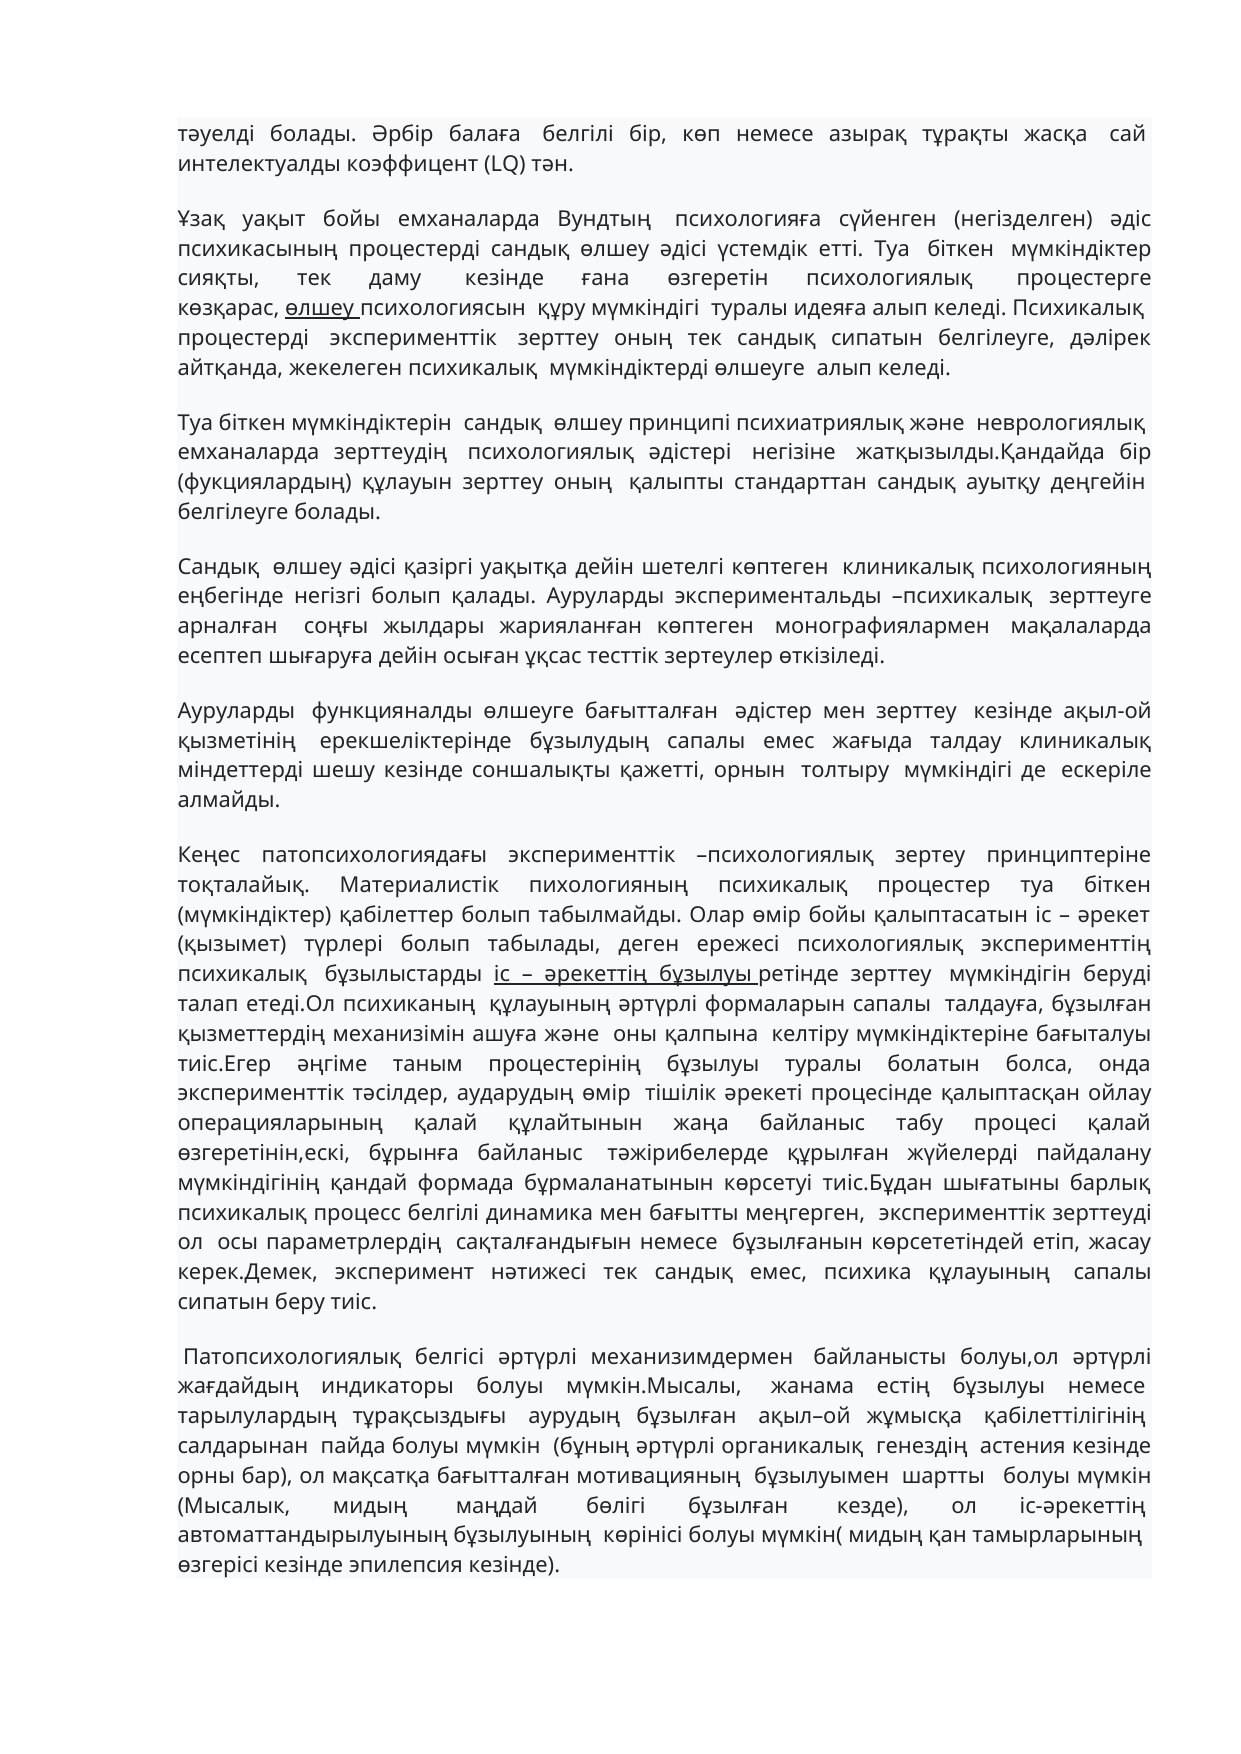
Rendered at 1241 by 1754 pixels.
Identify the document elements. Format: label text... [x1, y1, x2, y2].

text Патопсихологиялық белгісі әртүрлі механизимдермен байланысты болуы,ол әртүрлі жағдайдың индикаторы болуы мүмкін.Мысалы, жанама естің бұзылуы немесе тарылулардың тұрақсыздығы аурудың бұзылған ақыл–ой жұмысқа қабілеттілігінің салдарынан пайда болуы мүмкін (бұның әртүрлі органикалық генездің астения кезінде орны бар), ол мақсатқа бағытталған мотивацияның бұзылуымен шартты болуы мүмкін (Мысалык, мидың маңдай бөлігі бұзылған кезде), ол іс-әрекеттің автоматтандырылуының бұзылуының көрінісі болуы мүмкін( мидың қан тамырларының өзгерісі кезінде эпилепсия кезінде). [177, 1341, 1152, 1579]
text Туа біткен мүмкіндіктерін сандық өлшеу принципі психиатриялық және неврологиялық емханаларда зерттеудің психологиялық әдістері негізіне жатқызылды.Қандайда бір (фукциялардың) құлауын зерттеу оның қалыпты стандарттан сандық ауытқу деңгейін белгілеуге болады. [177, 406, 1152, 526]
text Ұзақ уақыт бойы емханаларда Вундтың психологияға сүйенген (негізделген) әдіс психикасының процестерді сандық өлшеу әдісі үстемдік етті. Туа біткен мүмкіндіктер сияқты, тек даму кезінде ғана өзгеретін психологиялық процестерге көзқарас, өлшеу психологиясын құру мүмкіндігі туралы идеяға алып келеді. Психикалық процестерді эксперименттік зерттеу оның тек сандық сипатын белгілеуге, дәлірек айтқанда, жекелеген психикалық мүмкіндіктерді өлшеуге алып келеді. [177, 203, 1152, 381]
text Кеңес патопсихологиядағы эксперименттік –психологиялық зертеу принциптеріне тоқталайық. Материалистік пихологияның психикалық процестер туа біткен (мүмкіндіктер) қабілеттер болып табылмайды. Олар өмір бойы қалыптасатын іс – әрекет (қызымет) түрлері болып табылады, деген ережесі психологиялық эксперименттің психикалық бұзылыстарды іс – әрекеттің бұзылуы ретінде зерттеу мүмкіндігін беруді талап етеді.Ол психиканың құлауының әртүрлі формаларын сапалы талдауға, бұзылған қызметтердің механизімін ашуға және оны қалпына келтіру мүмкіндіктеріне бағыталуы тиіс.Егер әңгіме таным процестерінің бұзылуы туралы болатын болса, онда эксперименттік тәсілдер, аударудың өмір тішілік әрекеті процесінде қалыптасқан ойлау операцияларының қалай құлайтынын жаңа байланыс табу процесі қалай өзгеретінін,ескі, бұрынға байланыс тәжірибелерде құрылған жүйелерді пайдалану мүмкіндігінің қандай формада бұрмаланатынын көрсетуі тиіс.Бұдан шығатыны барлық психикалық процесс белгілі динамика мен бағытты меңгерген, эксперименттік зерттеуді ол осы параметрлердің сақталғандығын немесе бұзылғанын көрсететіндей етіп, жасау керек.Демек, эксперимент нәтижесі тек сандық емес, психика құлауының сапалы сипатын беру тиіс. [177, 839, 1152, 1316]
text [177, 118, 1152, 178]
text Ауруларды функцияналды өлшеуге бағытталған әдістер мен зерттеу кезінде ақыл-ой қызметінің ерекшеліктерінде бұзылудың сапалы емес жағыда талдау клиникалық міндеттерді шешу кезінде соншалықты қажетті, орнын толтыру мүмкіндігі де ескеріле алмайды. [177, 695, 1152, 814]
text Сандық өлшеу әдісі қазіргі уақытқа дейін шетелгі көптеген клиникалық психологияның еңбегінде негізгі болып қалады. Ауруларды экспериментальды –психикалық зерттеуге арналған соңғы жылдары жарияланған көптеген монографиялармен мақалаларда есептеп шығаруға дейін осыған ұқсас тесттік зертеулер өткізіледі. [177, 551, 1152, 670]
